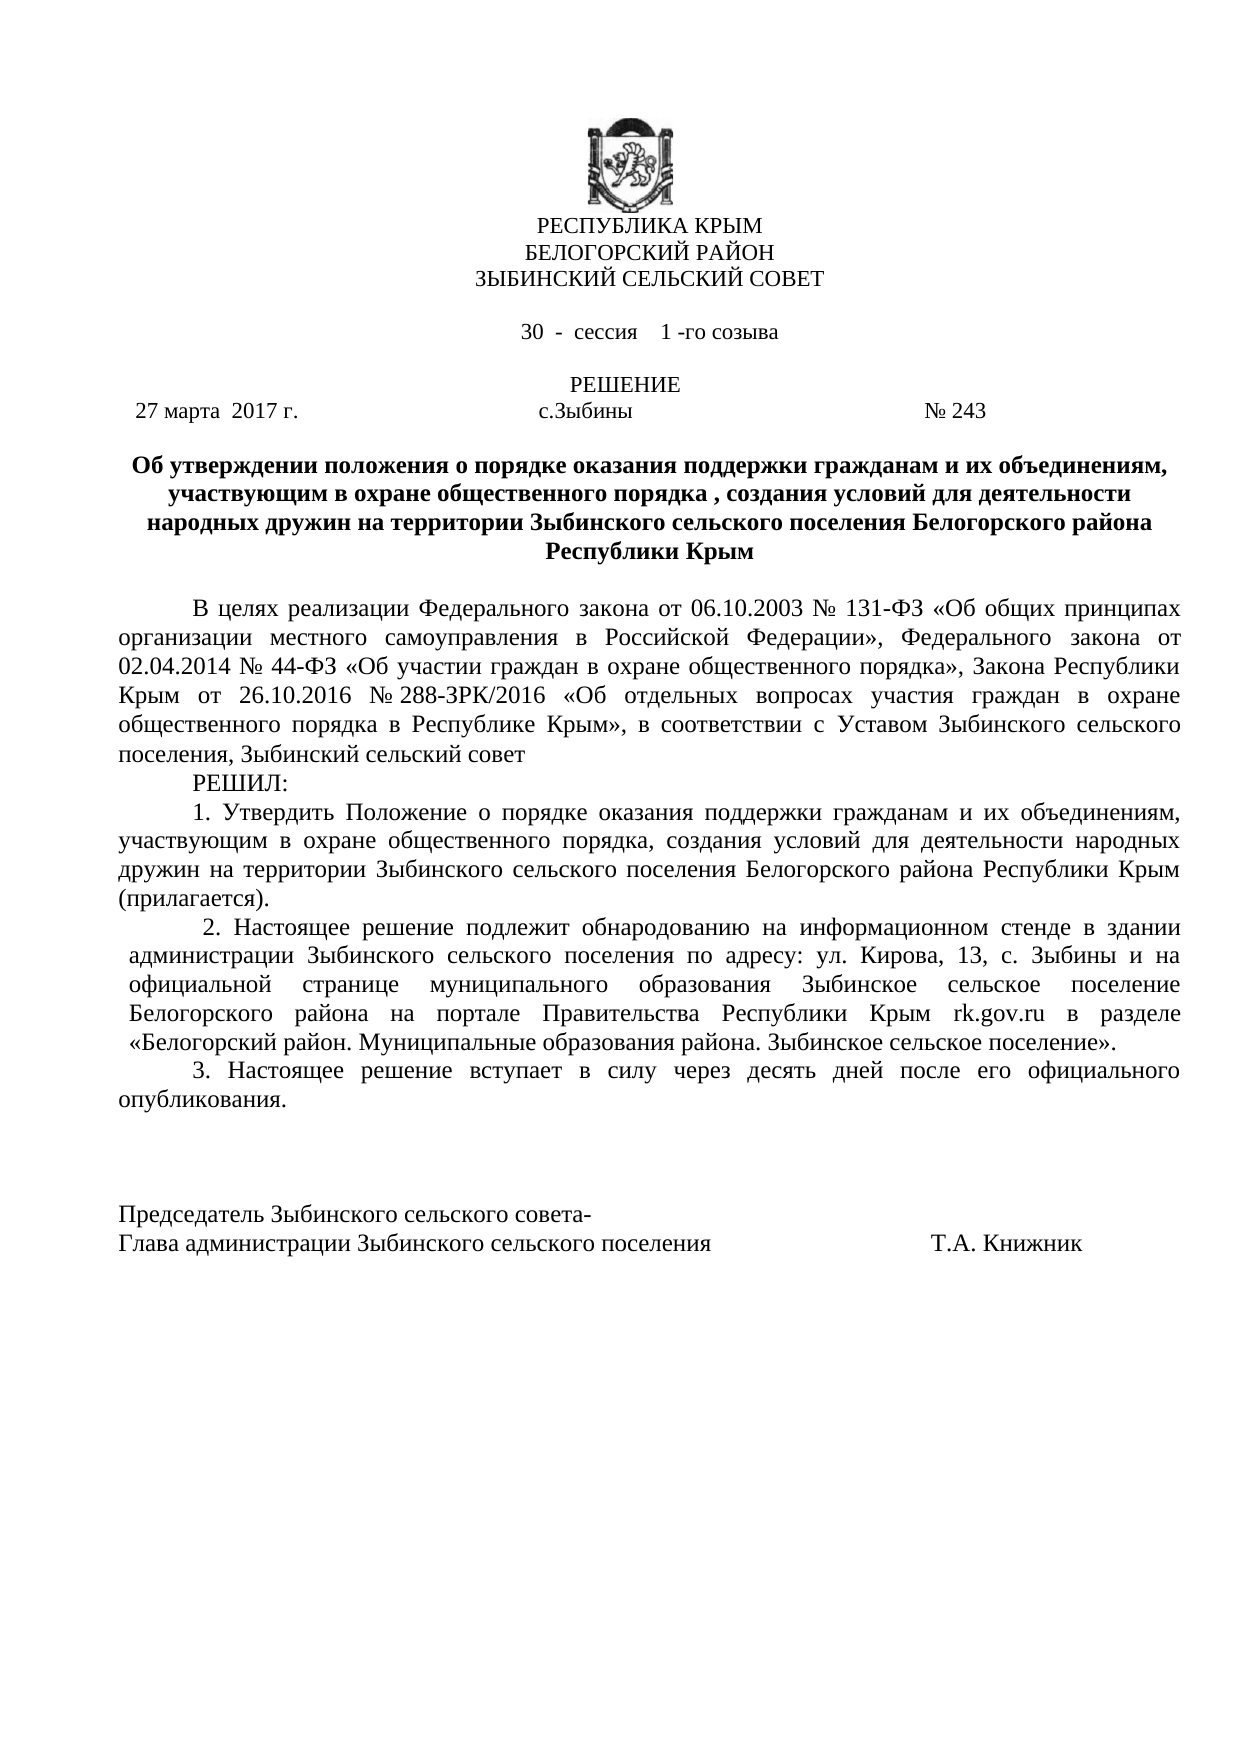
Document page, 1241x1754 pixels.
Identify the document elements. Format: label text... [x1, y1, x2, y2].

text ЗЫБИНСКИЙ СЕЛЬСКИЙ СОВЕТ [118, 265, 1181, 292]
text БЕЛОГОРСКИЙ РАЙОН [118, 239, 1181, 265]
text Глава администрации Зыбинского сельского поселения Т.А. Книжник [118, 1228, 1181, 1257]
text РЕШИЛ: [118, 768, 1181, 797]
picture [587, 118, 674, 213]
text Председатель Зыбинского сельского совета- [118, 1199, 1181, 1228]
text 2. Настоящее решение подлежит обнародованию на информационном стенде в здании администрации Зыбинского сельского поселения по адресу: ул. Кирова, 13, с. Зыбины и на официальной странице муниципального образования Зыбинское сельское поселение Белогорского района на портале Правительства Республики Крым rk.gov.ru в разделе «Белогорский район. Муниципальные образования района. Зыбинское сельское поселение». [129, 912, 1181, 1055]
text 27 марта 2017 г. с.Зыбины № 243 [118, 397, 1181, 423]
text 30 - сессия 1 -го созыва [118, 318, 1181, 344]
text 1. Утвердить Положение о порядке оказания поддержки гражданам и их объединениям, участвующим в охране общественного порядка, создания условий для деятельности народных дружин на территории Зыбинского сельского поселения Белогорского района Республики Крым (прилагается). [118, 797, 1181, 912]
text В целях реализации Федерального закона от 06.10.2003 № 131-ФЗ «Об общих принципах организации местного самоуправления в Российской Федерации», Федерального закона от 02.04.2014 № 44-ФЗ «Об участии граждан в охране общественного порядка», Закона Республики Крым от 26.10.2016 № 288-ЗРК/2016 «Об отдельных вопросах участия граждан в охране общественного порядка в Республике Крым», в соответствии с Уставом Зыбинского сельского поселения, Зыбинский сельский совет [118, 593, 1181, 768]
title Об утверждении положения о порядке оказания поддержки гражданам и их объединениям, участвующим в охране общественного порядка , создания условий для деятельности народных дружин на территории Зыбинского сельского поселения Белогорского района Республики Крым [118, 450, 1181, 565]
text РЕСПУБЛИКА КРЫМ [118, 213, 1181, 239]
text РЕШЕНИЕ [118, 371, 1181, 397]
text 3. Настоящее решение вступает в силу через десять дней после его официального опубликования. [118, 1055, 1181, 1113]
